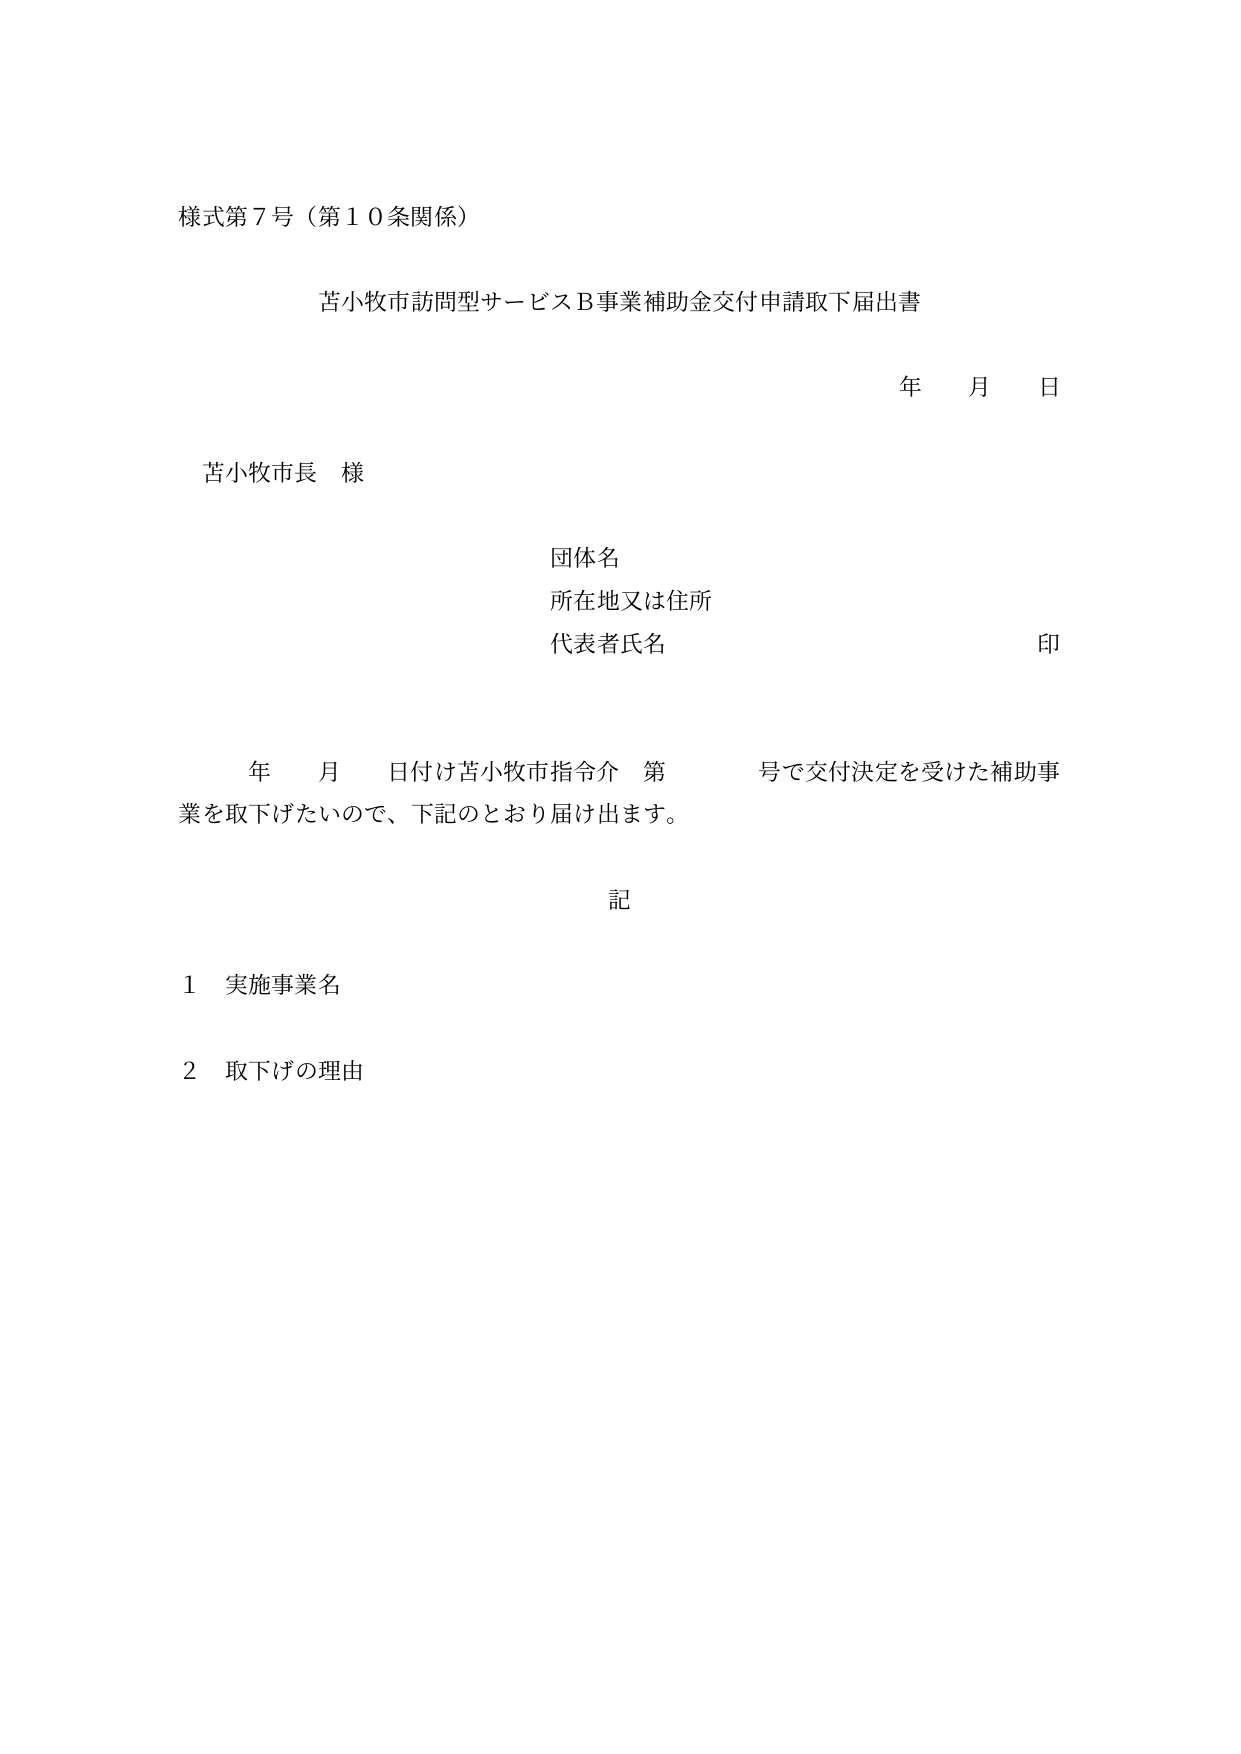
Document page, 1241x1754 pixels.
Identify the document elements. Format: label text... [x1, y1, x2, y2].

text ２ 取下げの理由 [179, 1048, 1061, 1091]
text 苫小牧市長 様 [179, 450, 1061, 493]
text 苫小牧市訪問型サービスＢ事業補助金交付申請取下届出書 [179, 279, 1061, 322]
text 代表者氏名 印 [548, 621, 1061, 663]
text 年 月 日付け苫小牧市指令介 第 号で交付決定を受けた補助事業を取下げたいので、下記のとおり届け出ます。 [179, 749, 1061, 834]
text 様式第７号（第１０条関係） [179, 194, 1061, 236]
text 年 月 日 [179, 364, 1061, 407]
text 所在地又は住所 [548, 578, 1061, 621]
text 記 [179, 877, 1061, 920]
text １ 実施事業名 [179, 962, 1061, 1005]
text 団体名 [548, 535, 1061, 578]
